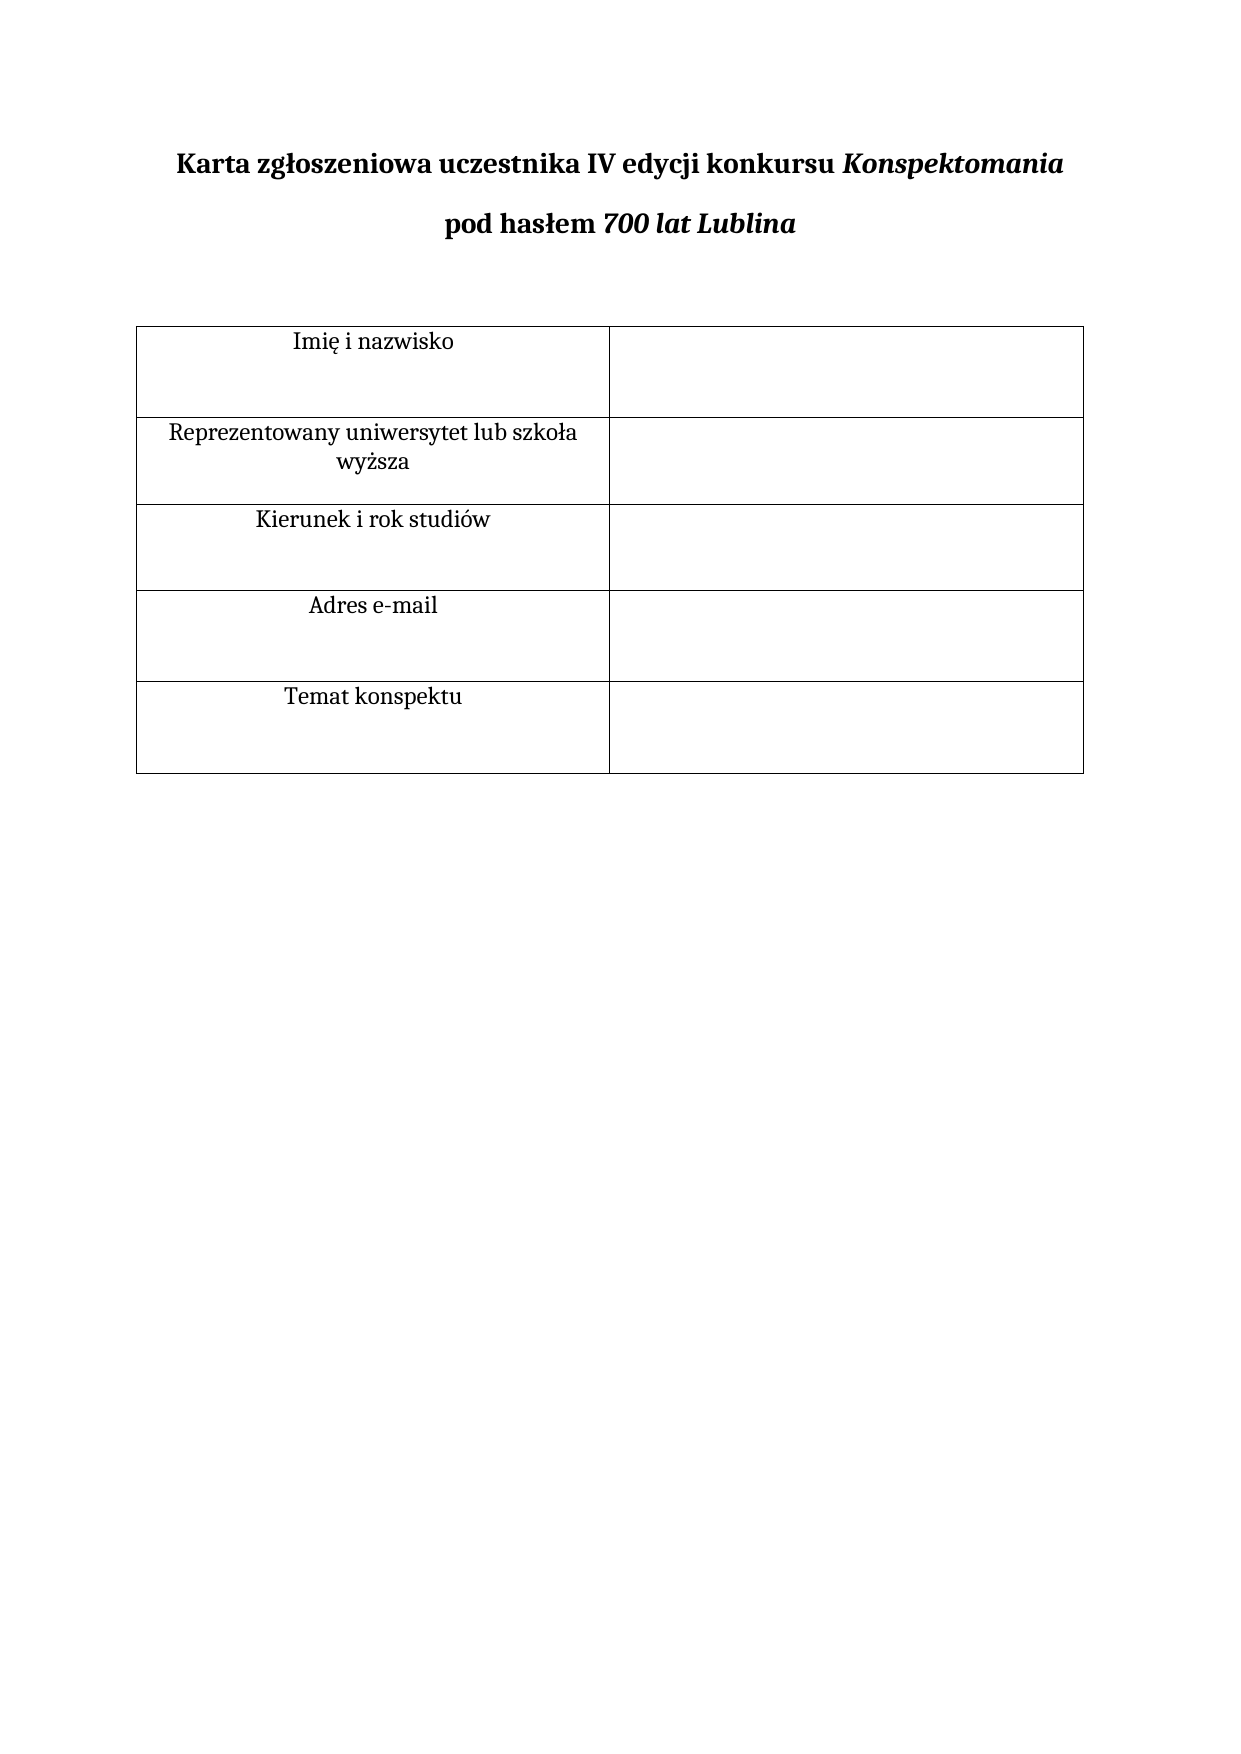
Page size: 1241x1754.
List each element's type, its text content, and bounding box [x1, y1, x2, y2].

table_cell [610, 591, 1083, 681]
table_header Imię i nazwisko [137, 327, 609, 417]
text Karta zgłoszeniowa uczestnika IV edycji konkursu Konspektomania [148, 148, 1093, 181]
table_cell [610, 505, 1083, 590]
table_cell Reprezentowany uniwersytet lub szkoła wyższa [137, 418, 609, 503]
table_cell [610, 682, 1083, 772]
table_header [610, 327, 1083, 417]
text pod hasłem 700 lat Lublina [148, 207, 1093, 241]
table_cell [610, 418, 1083, 503]
table_cell Kierunek i rok studiów [137, 505, 609, 590]
table_cell Adres e-mail [137, 591, 609, 681]
table_cell Temat konspektu [137, 682, 609, 772]
